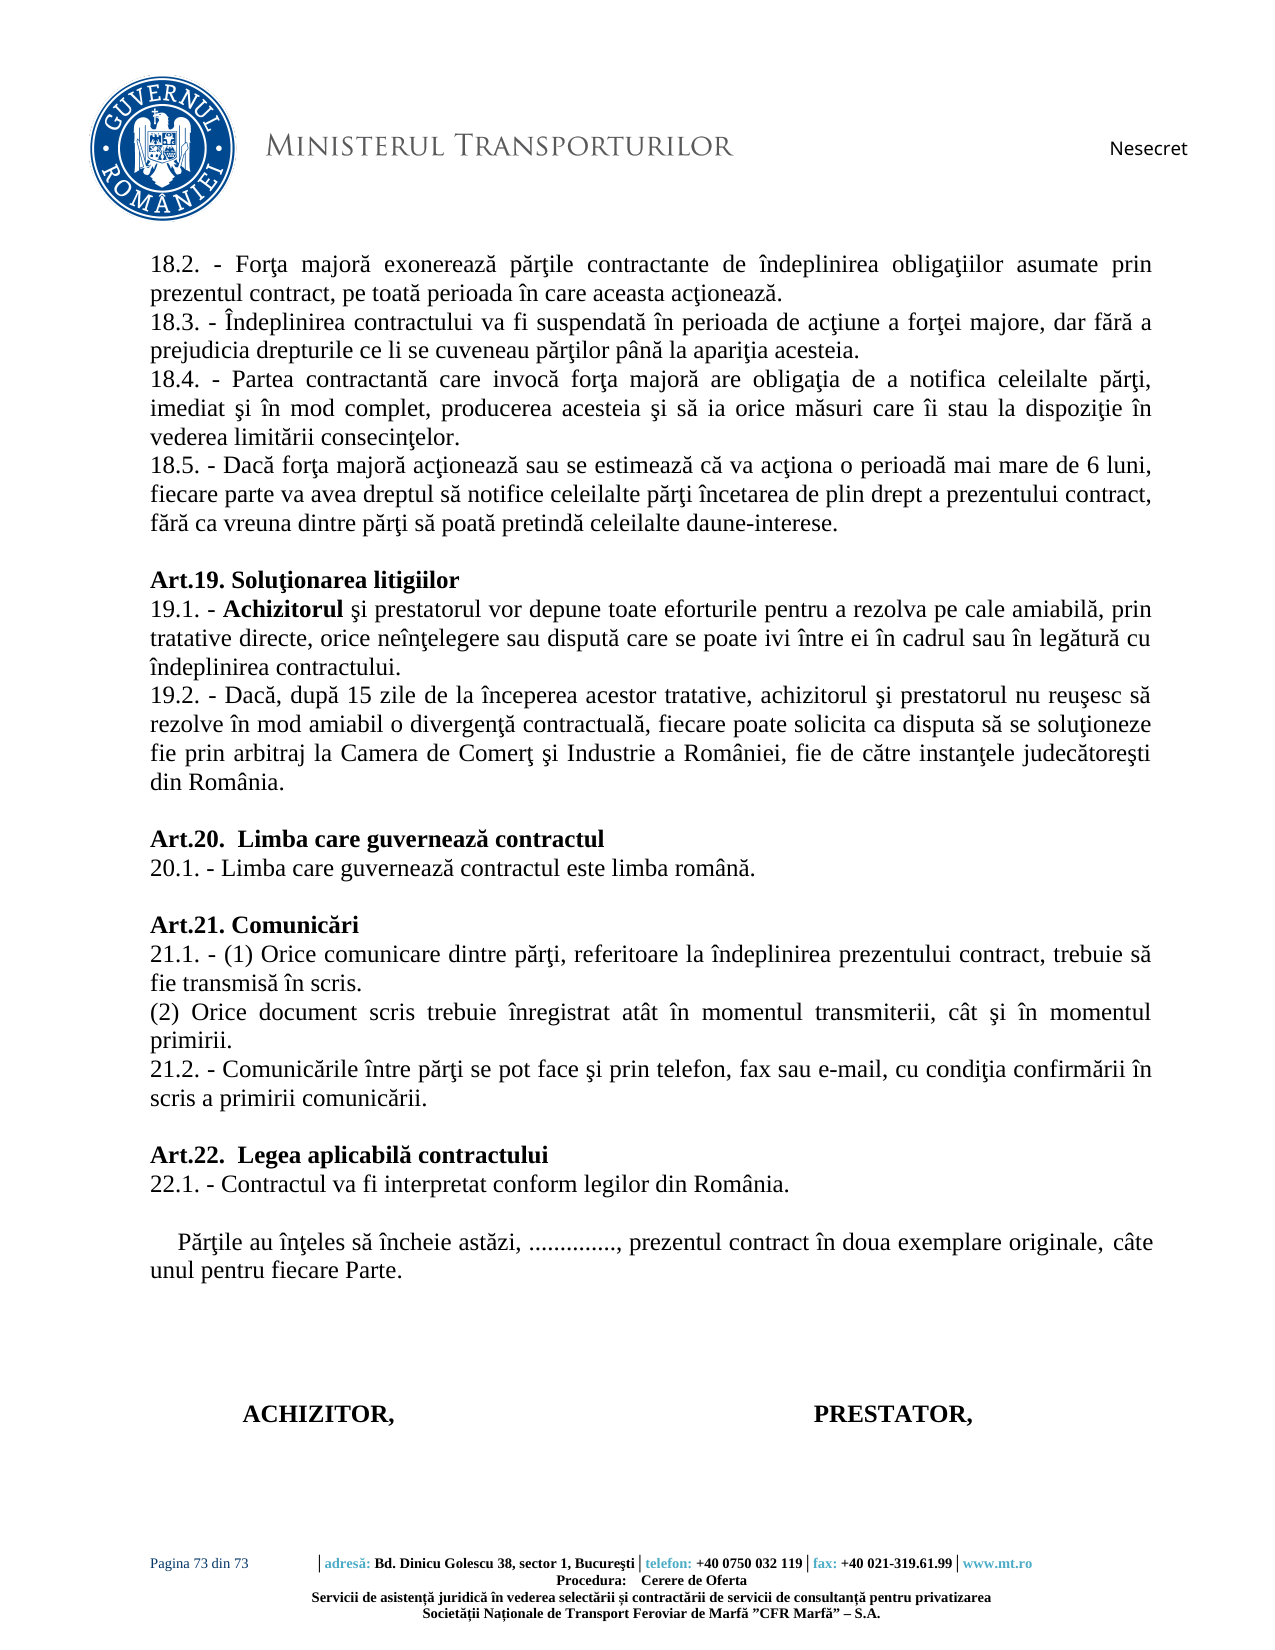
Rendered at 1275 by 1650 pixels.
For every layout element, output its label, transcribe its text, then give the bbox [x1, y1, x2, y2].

text Art.20. Limba care guvernează contractul [150, 824, 1153, 853]
text 21.2. - Comunicările între părţi se pot face şi prin telefon, fax sau e-mail, cu condiţia confirmării în scris a primirii comunicării. [150, 1054, 1153, 1112]
picture [88, 75, 734, 222]
text 18.4. - Partea contractantă care invocă forţa majoră are obligaţia de a notifica celeilalte părţi, imediat şi în mod complet, producerea acesteia şi să ia orice măsuri care îi stau la dispoziţie în vederea limitării consecinţelor. [150, 364, 1153, 450]
text 19.1. - Achizitorul şi prestatorul vor depune toate eforturile pentru a rezolva pe cale amiabilă, prin tratative directe, orice neînţelegere sau dispută care se poate ivi între ei în cadrul sau în legătură cu îndeplinirea contractului. [150, 594, 1153, 680]
text 18.2. - Forţa majoră exonerează părţile contractante de îndeplinirea obligaţiilor asumate prin prezentul contract, pe toată perioada în care aceasta acţionează. [150, 249, 1153, 307]
text Art.19. Soluţionarea litigiilor [150, 565, 1153, 594]
text Art.22. Legea aplicabilă contractului [150, 1140, 1153, 1169]
text 22.1. - Contractul va fi interpretat conform legilor din România. [150, 1169, 1153, 1198]
text 20.1. - Limba care guvernează contractul este limba română. [150, 853, 1153, 882]
text 18.3. - Îndeplinirea contractului va fi suspendată în perioada de acţiune a forţei majore, dar fără a prejudicia drepturile ce li se cuveneau părţilor până la apariţia acesteia. [150, 307, 1153, 364]
text 18.5. - Dacă forţa majoră acţionează sau se estimează că va acţiona o perioadă mai mare de 6 luni, fiecare parte va avea dreptul să notifice celeilalte părţi încetarea de plin drept a prezentului contract, fără ca vreuna dintre părţi să poată pretindă celeilalte daune-interese. [150, 450, 1153, 537]
text Părţile au înţeles să încheie astăzi, .............., prezentul contract în doua exemplare originale, câte unul pentru fiecare Parte. [150, 1227, 1153, 1284]
text 19.2. - Dacă, după 15 zile de la începerea acestor tratative, achizitorul şi prestatorul nu reuşesc să rezolve în mod amiabil o divergenţă contractuală, fiecare poate solicita ca disputa să se soluţioneze fie prin arbitraj la Camera de Comerţ şi Industrie a României, fie de către instanţele judecătoreşti din România. [150, 680, 1153, 795]
text (2) Orice document scris trebuie înregistrat atât în momentul transmiterii, cât şi în momentul primirii. [150, 997, 1153, 1054]
table_header ACHIZITOR, [150, 1399, 634, 1428]
table_header PRESTATOR, [634, 1399, 1117, 1428]
text Art.21. Comunicări [150, 910, 1153, 939]
text 21.1. - (1) Orice comunicare dintre părţi, referitoare la îndeplinirea prezentului contract, trebuie să fie transmisă în scris. [150, 939, 1153, 997]
